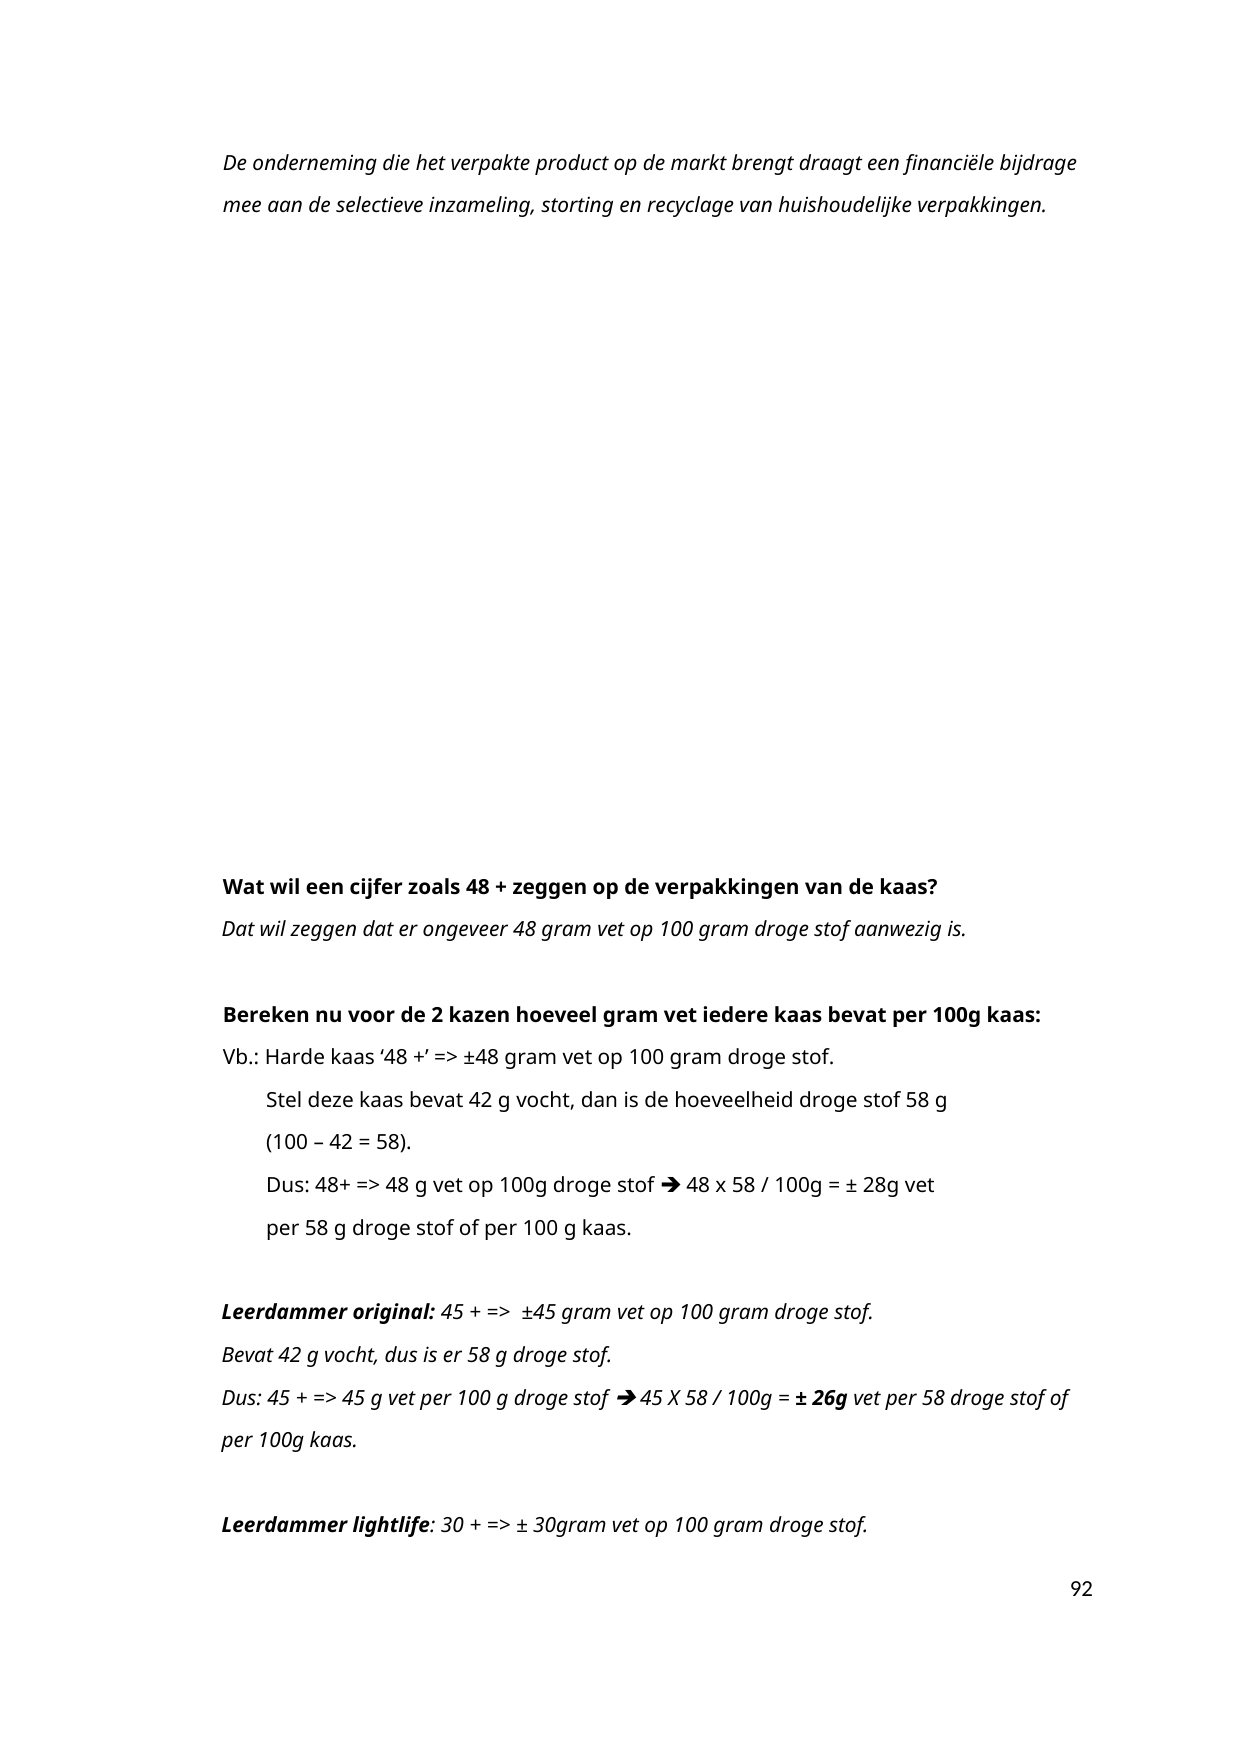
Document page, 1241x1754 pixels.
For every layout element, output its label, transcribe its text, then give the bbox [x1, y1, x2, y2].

text De onderneming die het verpakte product op de markt brengt draagt een financiële bijdrage mee aan de selectieve inzameling, storting en recyclage van huishoudelijke verpakkingen. [223, 148, 1093, 219]
text Dus: 48+ => 48 g vet op 100g droge stof 48 x 58 / 100g = ± 28g vet [223, 1170, 1093, 1198]
text Leerdammer original: 45 + => ±45 gram vet op 100 gram droge stof. [148, 1297, 1093, 1326]
text Stel deze kaas bevat 42 g vocht, dan is de hoeveelheid droge stof 58 g [223, 1085, 1093, 1113]
text Dus: 45 + => 45 g vet per 100 g droge stof 45 X 58 / 100g = ± 26g vet per 58 droge stof of per 100g kaas. [221, 1383, 1093, 1454]
text Bevat 42 g vocht, dus is er 58 g droge stof. [148, 1340, 1093, 1368]
text Dat wil zeggen dat er ongeveer 48 gram vet op 100 gram droge stof aanwezig is. [148, 914, 1093, 943]
text (100 – 42 = 58). [223, 1127, 1093, 1156]
text Bereken nu voor de 2 kazen hoeveel gram vet iedere kaas bevat per 100g kaas: [223, 1000, 1093, 1028]
text Leerdammer lightlife: 30 + => ± 30gram vet op 100 gram droge stof. [221, 1511, 1093, 1539]
text Vb.: Harde kaas ‘48 +’ => ±48 gram vet op 100 gram droge stof. [223, 1042, 1093, 1071]
text per 58 g droge stof of per 100 g kaas. [223, 1213, 1093, 1241]
text Wat wil een cijfer zoals 48 + zeggen op de verpakkingen van de kaas? [223, 872, 1093, 900]
